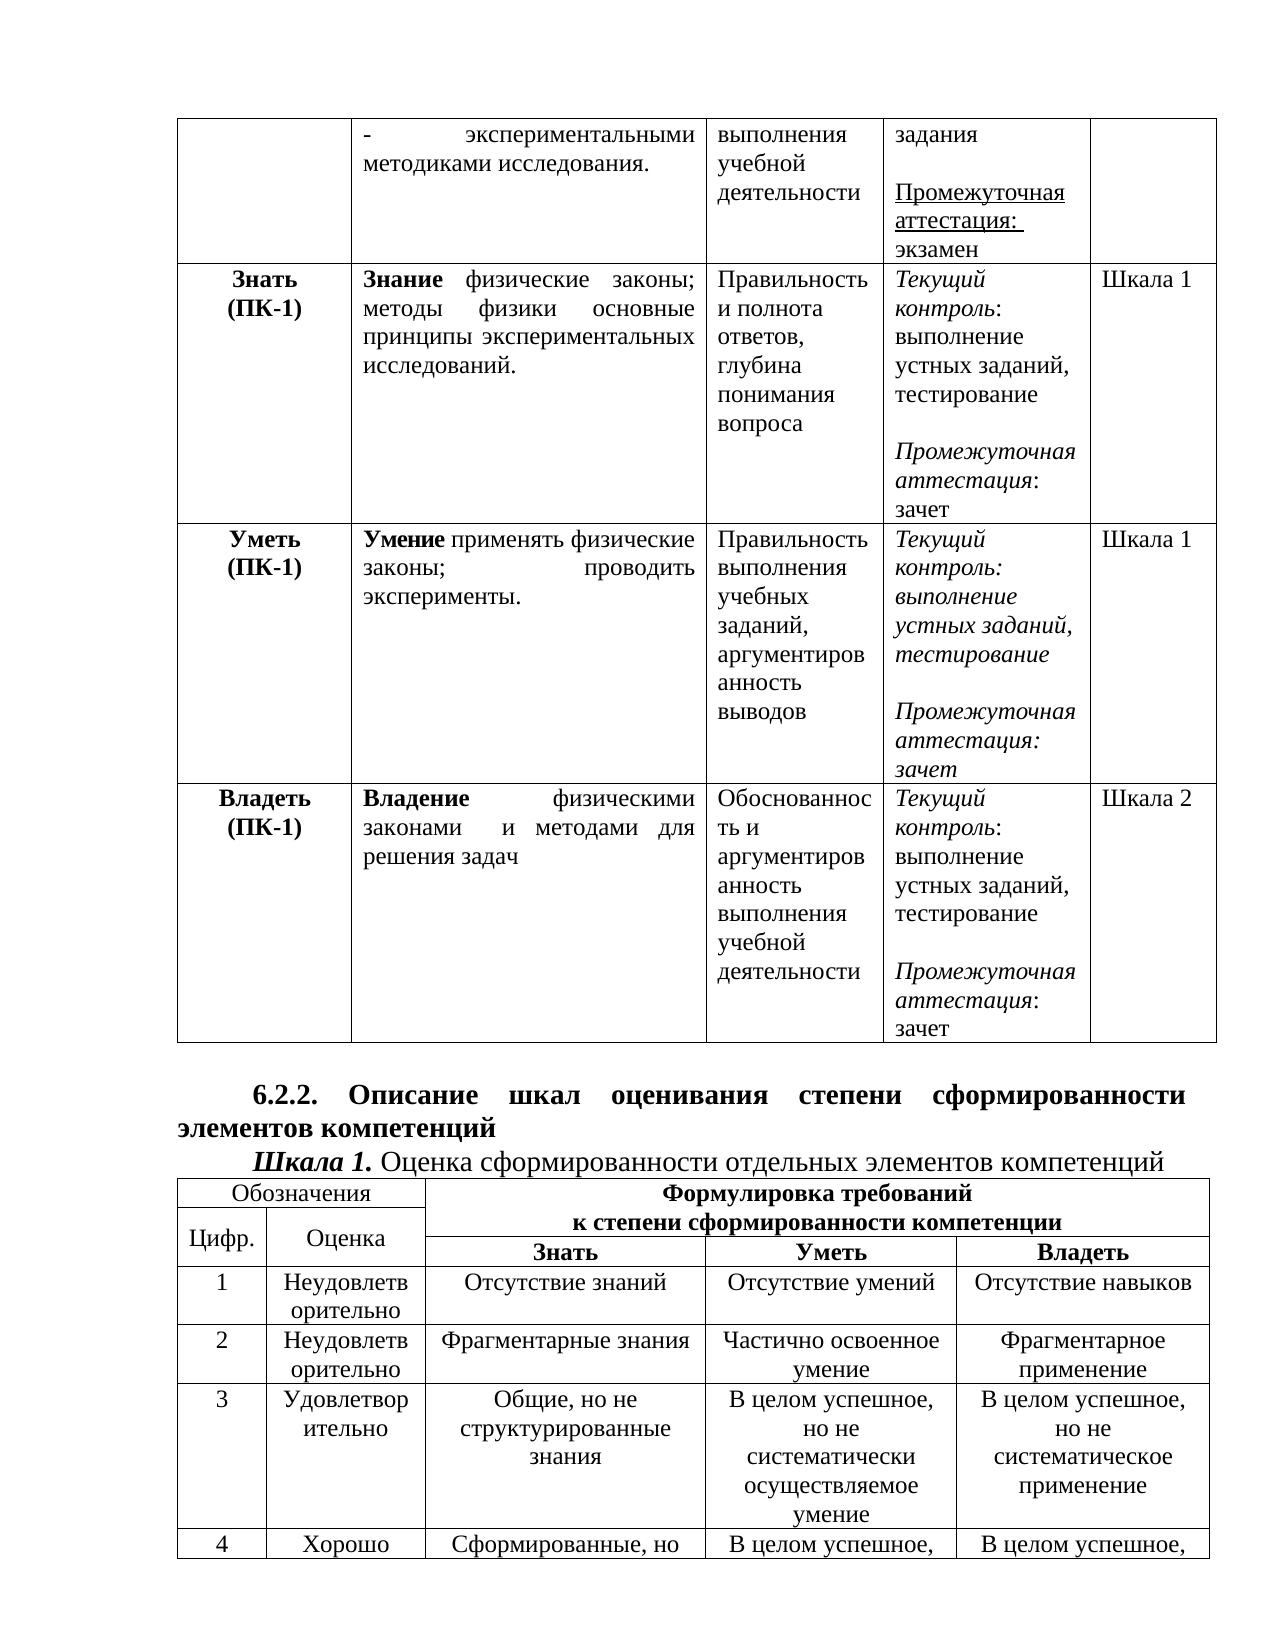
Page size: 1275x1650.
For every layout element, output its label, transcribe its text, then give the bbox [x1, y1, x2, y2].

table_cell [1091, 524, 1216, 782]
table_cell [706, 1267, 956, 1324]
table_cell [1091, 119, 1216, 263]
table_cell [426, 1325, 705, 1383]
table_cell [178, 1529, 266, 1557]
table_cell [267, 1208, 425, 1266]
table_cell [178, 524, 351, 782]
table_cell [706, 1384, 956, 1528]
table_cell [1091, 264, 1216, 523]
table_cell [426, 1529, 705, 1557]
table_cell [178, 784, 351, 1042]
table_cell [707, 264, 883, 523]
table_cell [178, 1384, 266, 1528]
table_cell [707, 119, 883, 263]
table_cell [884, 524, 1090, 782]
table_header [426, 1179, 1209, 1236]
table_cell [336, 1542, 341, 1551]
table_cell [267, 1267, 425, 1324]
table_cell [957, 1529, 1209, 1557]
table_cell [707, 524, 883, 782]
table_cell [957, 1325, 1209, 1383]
text Шкала 1. Оценка сформированности отдельных элементов компетенций [177, 1144, 1186, 1177]
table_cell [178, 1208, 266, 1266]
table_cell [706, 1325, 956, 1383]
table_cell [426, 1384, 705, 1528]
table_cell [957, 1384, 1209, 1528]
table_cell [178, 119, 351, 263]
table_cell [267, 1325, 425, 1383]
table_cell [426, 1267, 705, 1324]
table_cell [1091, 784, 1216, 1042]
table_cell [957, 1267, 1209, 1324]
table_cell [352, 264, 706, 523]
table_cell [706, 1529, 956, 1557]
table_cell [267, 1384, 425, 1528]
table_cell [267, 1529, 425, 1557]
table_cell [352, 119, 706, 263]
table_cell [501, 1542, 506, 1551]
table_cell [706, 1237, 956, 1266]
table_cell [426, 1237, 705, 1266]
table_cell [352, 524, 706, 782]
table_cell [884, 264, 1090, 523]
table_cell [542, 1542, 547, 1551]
text 6.2.2. Описание шкал оценивания степени сформированности элементов компетенций [177, 1077, 1186, 1144]
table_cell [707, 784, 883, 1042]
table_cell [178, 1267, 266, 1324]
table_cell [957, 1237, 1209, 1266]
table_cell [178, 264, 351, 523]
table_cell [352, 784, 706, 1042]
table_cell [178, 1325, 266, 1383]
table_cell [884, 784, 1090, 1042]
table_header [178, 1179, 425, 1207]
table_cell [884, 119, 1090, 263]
